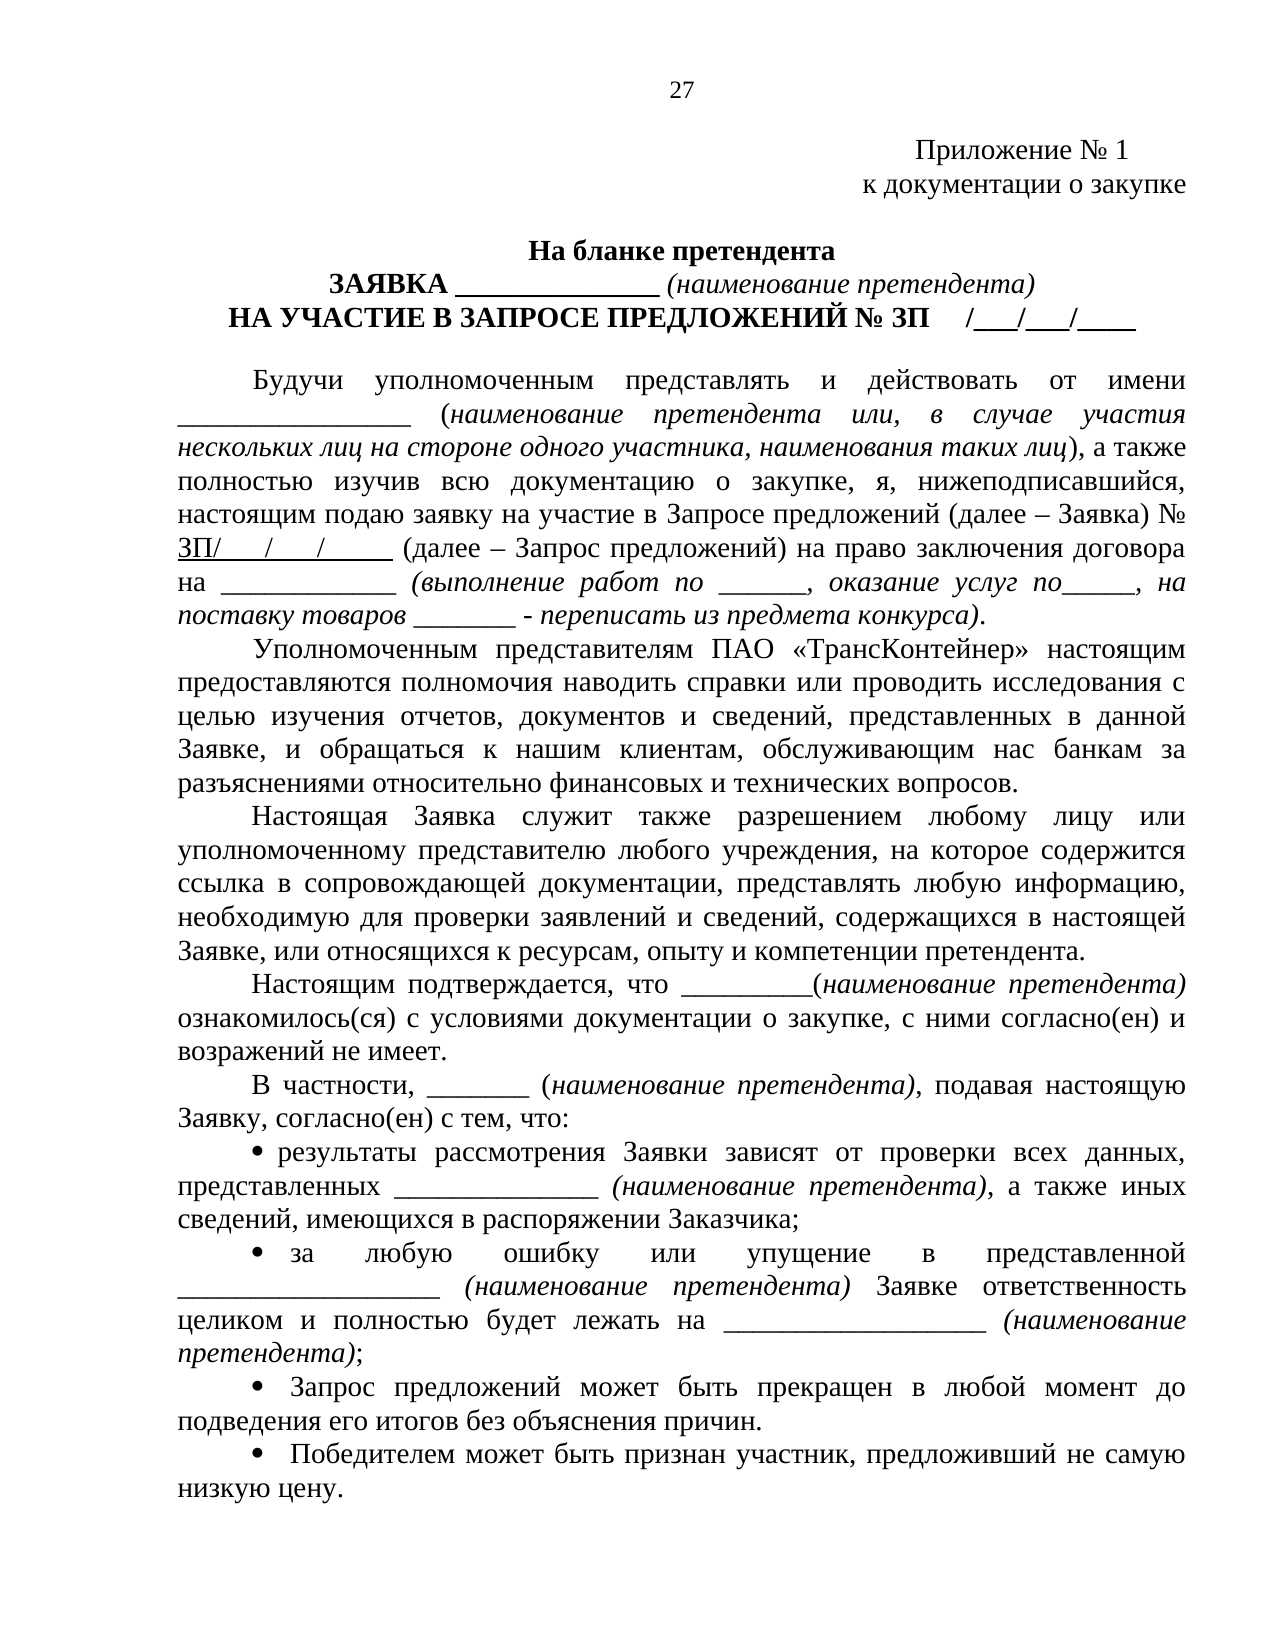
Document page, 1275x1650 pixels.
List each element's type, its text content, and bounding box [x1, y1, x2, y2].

text Настоящая Заявка служит также разрешением любому лицу или уполномоченному представителю любого учреждения, на которое содержится ссылка в сопровождающей документации, представлять любую информацию, необходимую для проверки заявлений и сведений, содержащихся в настоящей Заявке, или относящихся к ресурсам, опыту и компетенции претендента. [177, 798, 1186, 966]
list результаты рассмотрения Заявки зависят от проверки всех данных, представленных ______________ (наименование претендента), а также иных сведений, имеющихся в распоряжении Заказчика; [177, 1134, 1186, 1235]
text к документации о закупке [177, 166, 1186, 199]
list за любую ошибку или упущение в представленной __________________ (наименование претендента) Заявке ответственность целиком и полностью будет лежать на __________________ (наименование претендента); [177, 1235, 1186, 1369]
text Уполномоченным представителям ПАО «ТрансКонтейнер» настоящим предоставляются полномочия наводить справки или проводить исследования с целью изучения отчетов, документов и сведений, представленных в данной Заявке, и обращаться к нашим клиентам, обслуживающим нас банкам за разъяснениями относительно финансовых и технических вопросов. [177, 631, 1186, 798]
text На бланке претендента [177, 233, 1186, 267]
text Приложение № 1 [915, 132, 1186, 166]
list Запрос предложений может быть прекращен в любой момент до подведения его итогов без объяснения причин. [177, 1369, 1186, 1436]
list Победителем может быть признан участник, предложивший не самую низкую цену. [177, 1436, 1186, 1503]
subtitle НА УЧАСТИЕ В ЗАПРОСЕ ПРЕДЛОЖЕНИЙ № ЗП /___/___/____ [177, 300, 1186, 334]
text Будучи уполномоченным представлять и действовать от имени ________________ (наименование претендента или, в случае участия нескольких лиц на стороне одного участника, наименования таких лиц), а также полностью изучив всю документацию о закупке, я, нижеподписавшийся, настоящим подаю заявку на участие в Запросе предложений (далее – Заявка) № ЗП/___/___/____ (далее – Запрос предложений) на право заключения договора на ____________ (выполнение работ по ______, оказание услуг по_____, на поставку товаров _______ - переписать из предмета конкурса). [177, 362, 1186, 631]
subtitle ЗАЯВКА ______________ (наименование претендента) [177, 267, 1186, 300]
text В частности, _______ (наименование претендента), подавая настоящую Заявку, согласно(ен) с тем, что: [177, 1067, 1186, 1134]
text Настоящим подтверждается, что _________(наименование претендента) ознакомилось(ся) с условиями документации о закупке, с ними согласно(ен) и возражений не имеет. [177, 966, 1186, 1067]
